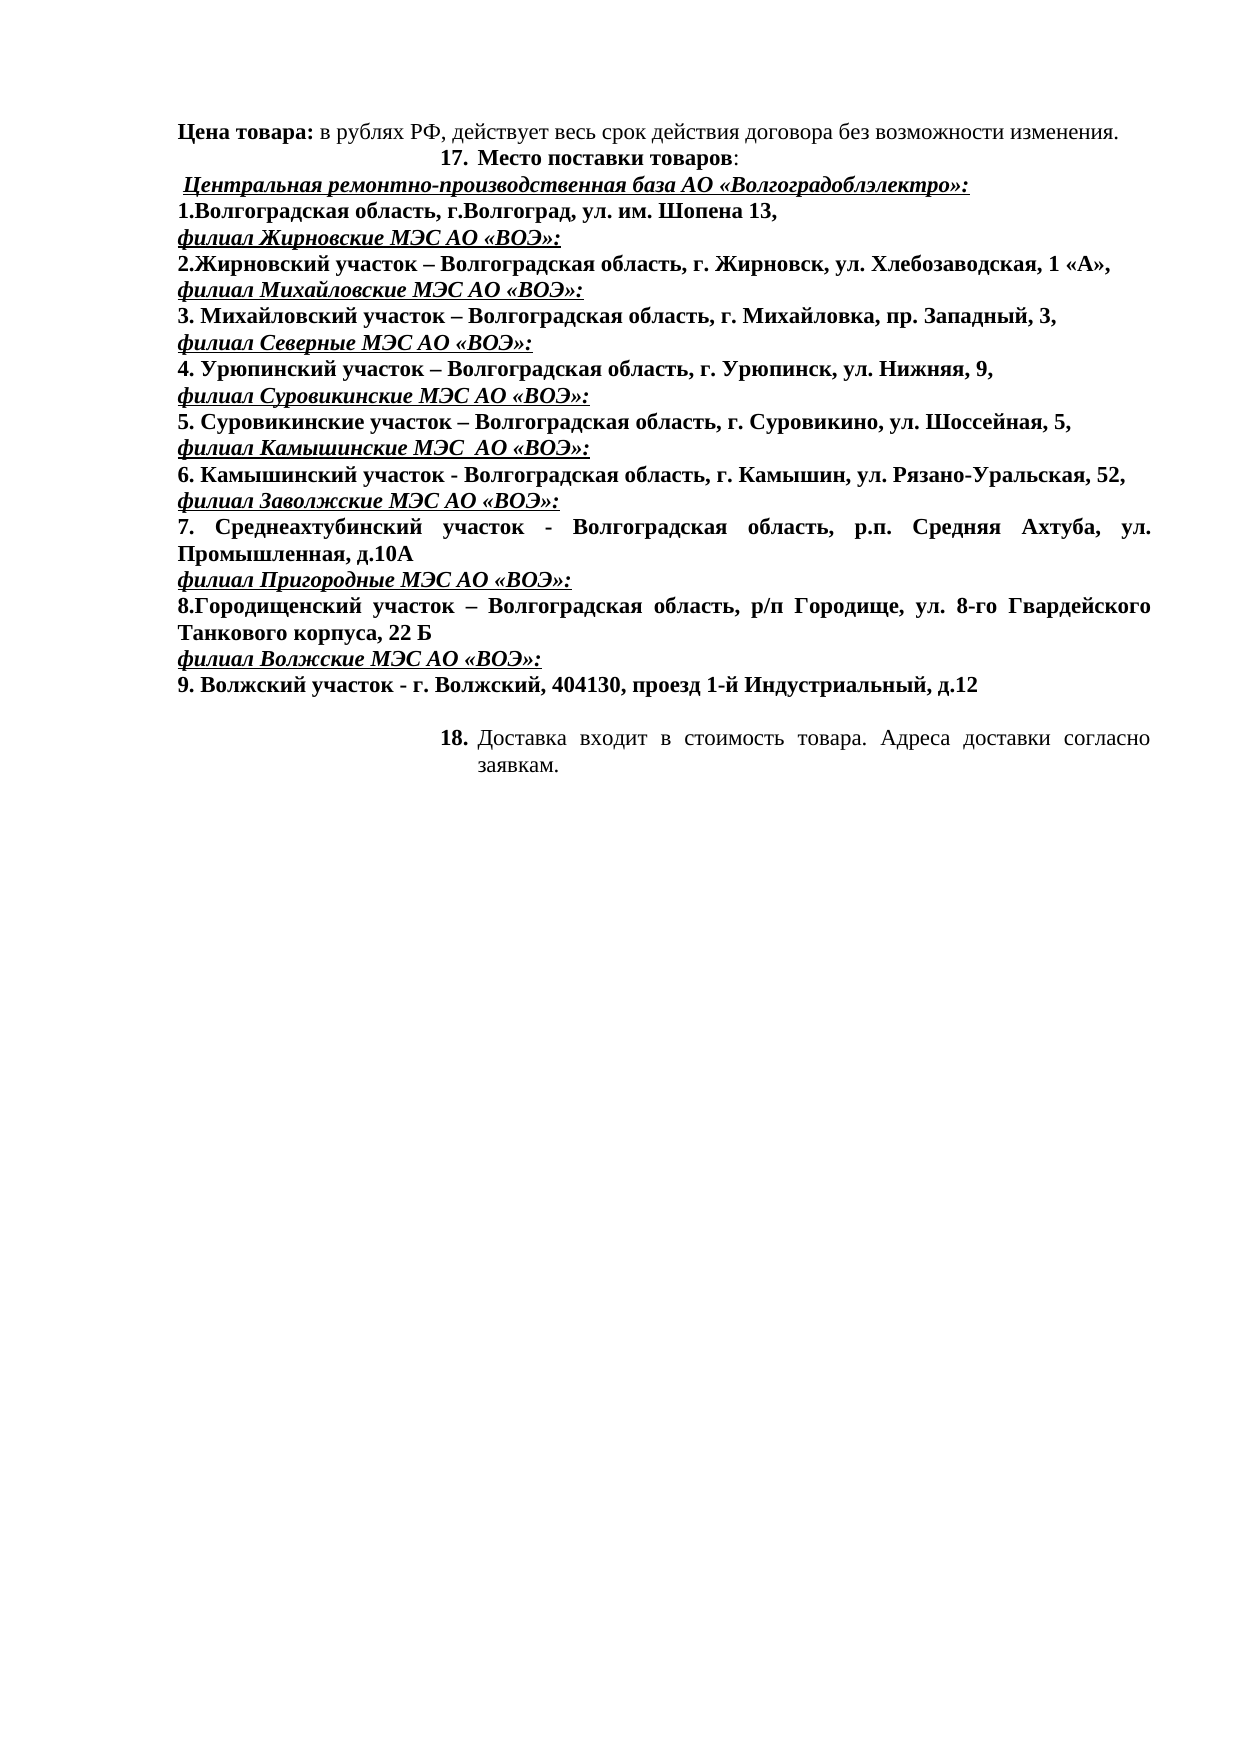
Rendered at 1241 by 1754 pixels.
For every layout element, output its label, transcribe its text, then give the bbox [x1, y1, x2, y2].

list 2.Жирновский участок – Волгоградская область, г. Жирновск, ул. Хлебозаводская, 1 «А», [177, 250, 1152, 276]
list филиал Жирновские МЭС АО «ВОЭ»: [177, 223, 1152, 250]
list Центральная ремонтно-производственная база АО «Волгоградоблэлектро»: [177, 171, 1152, 197]
list филиал Камышинские МЭС АО «ВОЭ»: [177, 434, 1152, 461]
list филиал Суровикинские МЭС АО «ВОЭ»: [177, 382, 1152, 408]
list Цена товара: в рублях РФ, действует весь срок действия договора без возможности изменения. [177, 118, 1152, 144]
list филиал Пригородные МЭС АО «ВОЭ»: [177, 566, 1152, 592]
list 1.Волгоградская область, г.Волгоград, ул. им. Шопена 13, [177, 197, 1152, 223]
list 6. Камышинский участок - Волгоградская область, г. Камышин, ул. Рязано-Уральская, 52, [177, 461, 1152, 487]
list 7. Среднеахтубинский участок - Волгоградская область, р.п. Средняя Ахтуба, ул. Промышленная, д.10А [177, 513, 1152, 566]
list филиал Заволжские МЭС АО «ВОЭ»: [177, 487, 1152, 513]
list Доставка входит в стоимость товара. Адреса доставки согласно заявкам. [440, 724, 1152, 777]
list 9. Волжский участок - г. Волжский, 404130, проезд 1-й Индустриальный, д.12 [177, 672, 1152, 698]
list 3. Михайловский участок – Волгоградская область, г. Михайловка, пр. Западный, 3, [177, 303, 1152, 329]
list филиал Михайловские МЭС АО «ВОЭ»: [177, 276, 1152, 303]
list 5. Суровикинские участок – Волгоградская область, г. Суровикино, ул. Шоссейная, 5, [177, 408, 1152, 434]
list филиал Волжские МЭС АО «ВОЭ»: [177, 645, 1152, 672]
list 8.Городищенский участок – Волгоградская область, р/п Городище, ул. 8-го Гвардейского Танкового корпуса, 22 Б [177, 592, 1152, 645]
list 4. Урюпинский участок – Волгоградская область, г. Урюпинск, ул. Нижняя, 9, [177, 355, 1152, 382]
list филиал Северные МЭС АО «ВОЭ»: [177, 329, 1152, 355]
list Место поставки товаров: [440, 144, 1152, 171]
